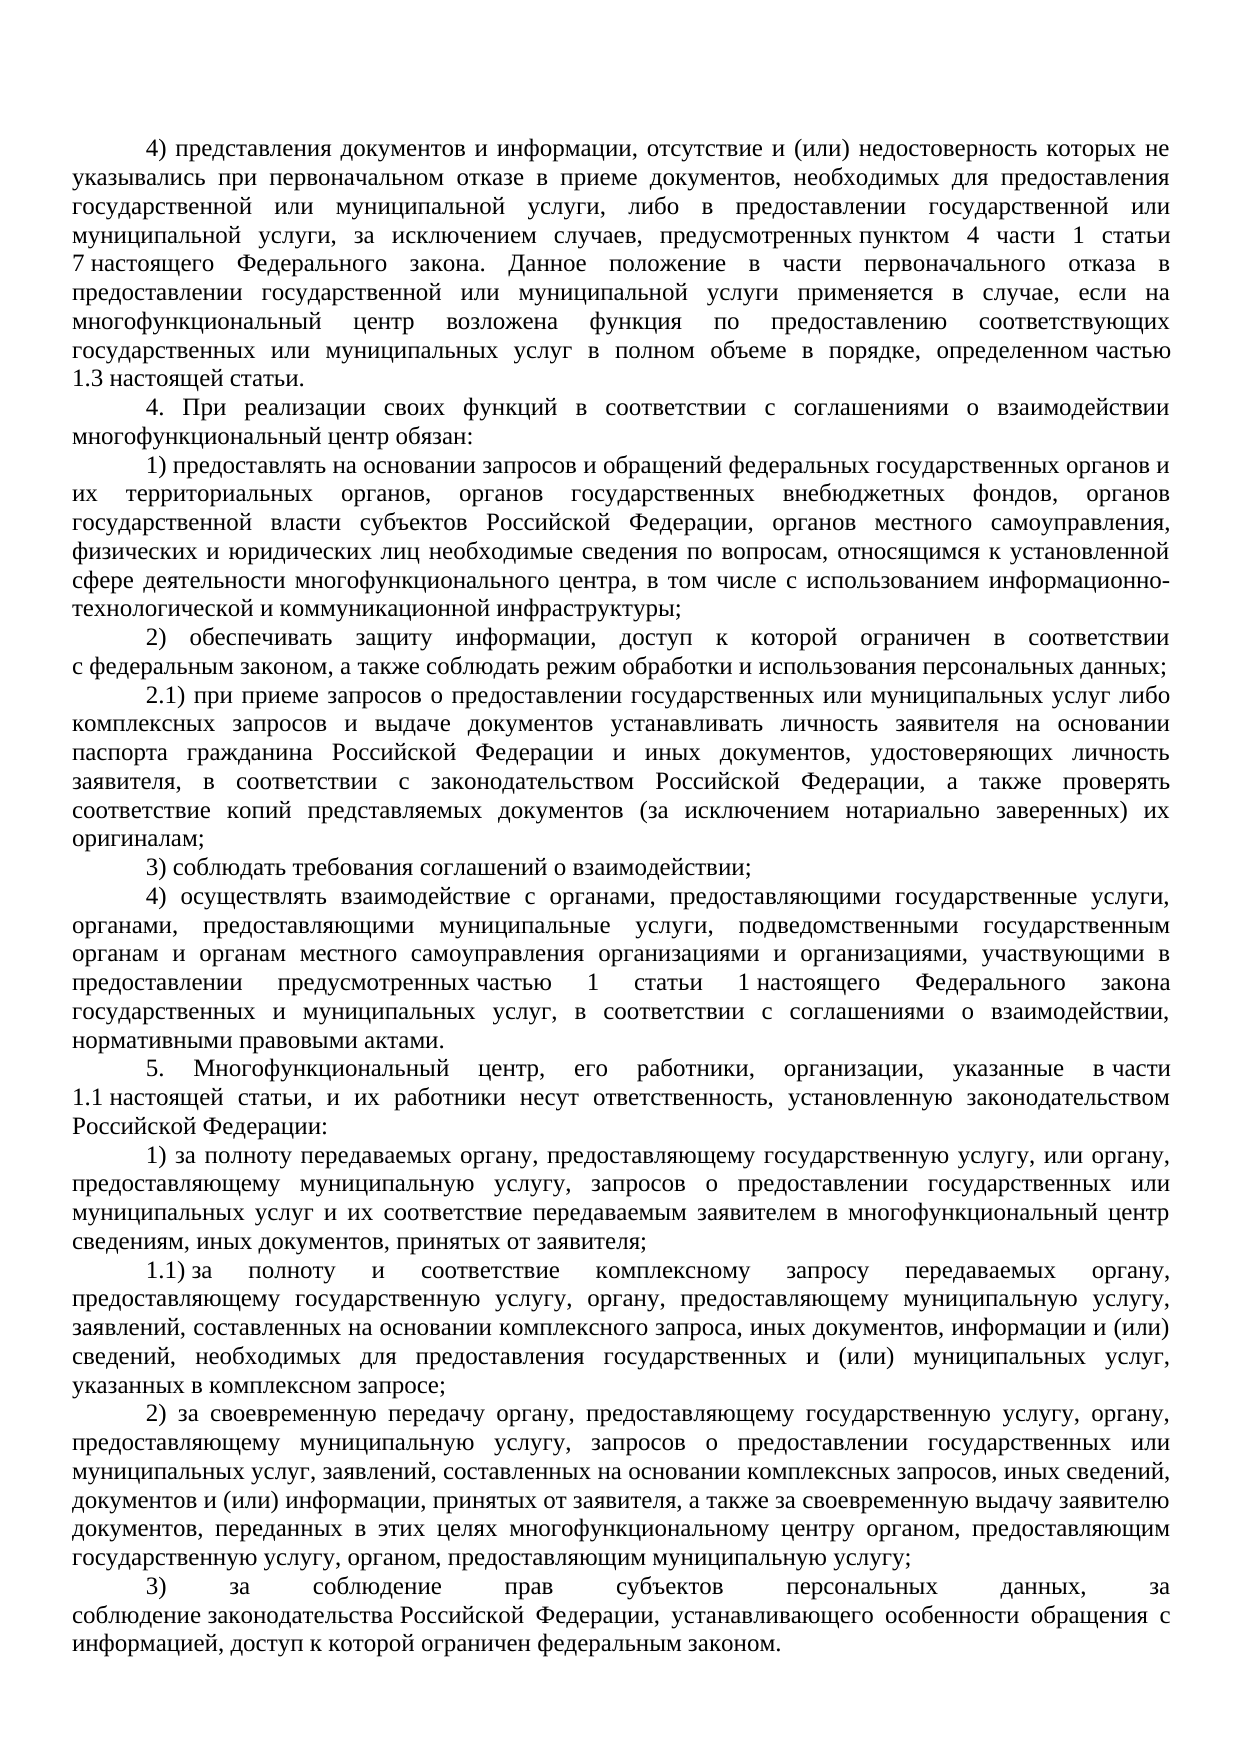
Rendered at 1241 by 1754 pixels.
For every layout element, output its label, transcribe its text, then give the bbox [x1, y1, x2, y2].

text 4) представления документов и информации, отсутствие и (или) недостоверность которых не указывались при первоначальном отказе в приеме документов, необходимых для предоставления государственной или муниципальной услуги, либо в предоставлении государственной или муниципальной услуги, за исключением случаев, предусмотренных пунктом 4 части 1 статьи 7 настоящего Федерального закона. Данное положение в части первоначального отказа в предоставлении государственной или муниципальной услуги применяется в случае, если на многофункциональный центр возложена функция по предоставлению соответствующих государственных или муниципальных услуг в полном объеме в порядке, определенном частью 1.3 настоящей статьи. [72, 133, 1171, 392]
text 4) осуществлять взаимодействие с органами, предоставляющими государственные услуги, органами, предоставляющими муниципальные услуги, подведомственными государственным органам и органам местного самоуправления организациями и организациями, участвующими в предоставлении предусмотренных частью 1 статьи 1 настоящего Федерального закона государственных и муниципальных услуг, в соответствии с соглашениями о взаимодействии, нормативными правовыми актами. [72, 881, 1171, 1053]
text 2) обеспечивать защиту информации, доступ к которой ограничен в соответствии с федеральным законом, а также соблюдать режим обработки и использования персональных данных; [72, 622, 1171, 680]
text 3) за соблюдение прав субъектов персональных данных, за соблюдение законодательства Российской Федерации, устанавливающего особенности обращения с информацией, доступ к которой ограничен федеральным законом. [72, 1571, 1171, 1657]
text 2.1) при приеме запросов о предоставлении государственных или муниципальных услуг либо комплексных запросов и выдаче документов устанавливать личность заявителя на основании паспорта гражданина Российской Федерации и иных документов, удостоверяющих личность заявителя, в соответствии с законодательством Российской Федерации, а также проверять соответствие копий представляемых документов (за исключением нотариально заверенных) их оригиналам; [72, 680, 1171, 852]
text 4. При реализации своих функций в соответствии с соглашениями о взаимодействии многофункциональный центр обязан: [72, 392, 1171, 450]
text 3) соблюдать требования соглашений о взаимодействии; [72, 852, 1171, 881]
text 5. Многофункциональный центр, его работники, организации, указанные в части 1.1 настоящей статьи, и их работники несут ответственность, установленную законодательством Российской Федерации: [72, 1053, 1171, 1140]
text 2) за своевременную передачу органу, предоставляющему государственную услугу, органу, предоставляющему муниципальную услугу, запросов о предоставлении государственных или муниципальных услуг, заявлений, составленных на основании комплексных запросов, иных сведений, документов и (или) информации, принятых от заявителя, а также за своевременную выдачу заявителю документов, переданных в этих целях многофункциональному центру органом, предоставляющим государственную услугу, органом, предоставляющим муниципальную услугу; [72, 1398, 1171, 1571]
text 1) предоставлять на основании запросов и обращений федеральных государственных органов и их территориальных органов, органов государственных внебюджетных фондов, органов государственной власти субъектов Российской Федерации, органов местного самоуправления, физических и юридических лиц необходимые сведения по вопросам, относящимся к установленной сфере деятельности многофункционального центра, в том числе с использованием информационно-технологической и коммуникационной инфраструктуры; [72, 450, 1171, 622]
text 1) за полноту передаваемых органу, предоставляющему государственную услугу, или органу, предоставляющему муниципальную услугу, запросов о предоставлении государственных или муниципальных услуг и их соответствие передаваемым заявителем в многофункциональный центр сведениям, иных документов, принятых от заявителя; [72, 1140, 1171, 1255]
text 1.1) за полноту и соответствие комплексному запросу передаваемых органу, предоставляющему государственную услугу, органу, предоставляющему муниципальную услугу, заявлений, составленных на основании комплексного запроса, иных документов, информации и (или) сведений, необходимых для предоставления государственных и (или) муниципальных услуг, указанных в комплексном запросе; [72, 1255, 1171, 1398]
